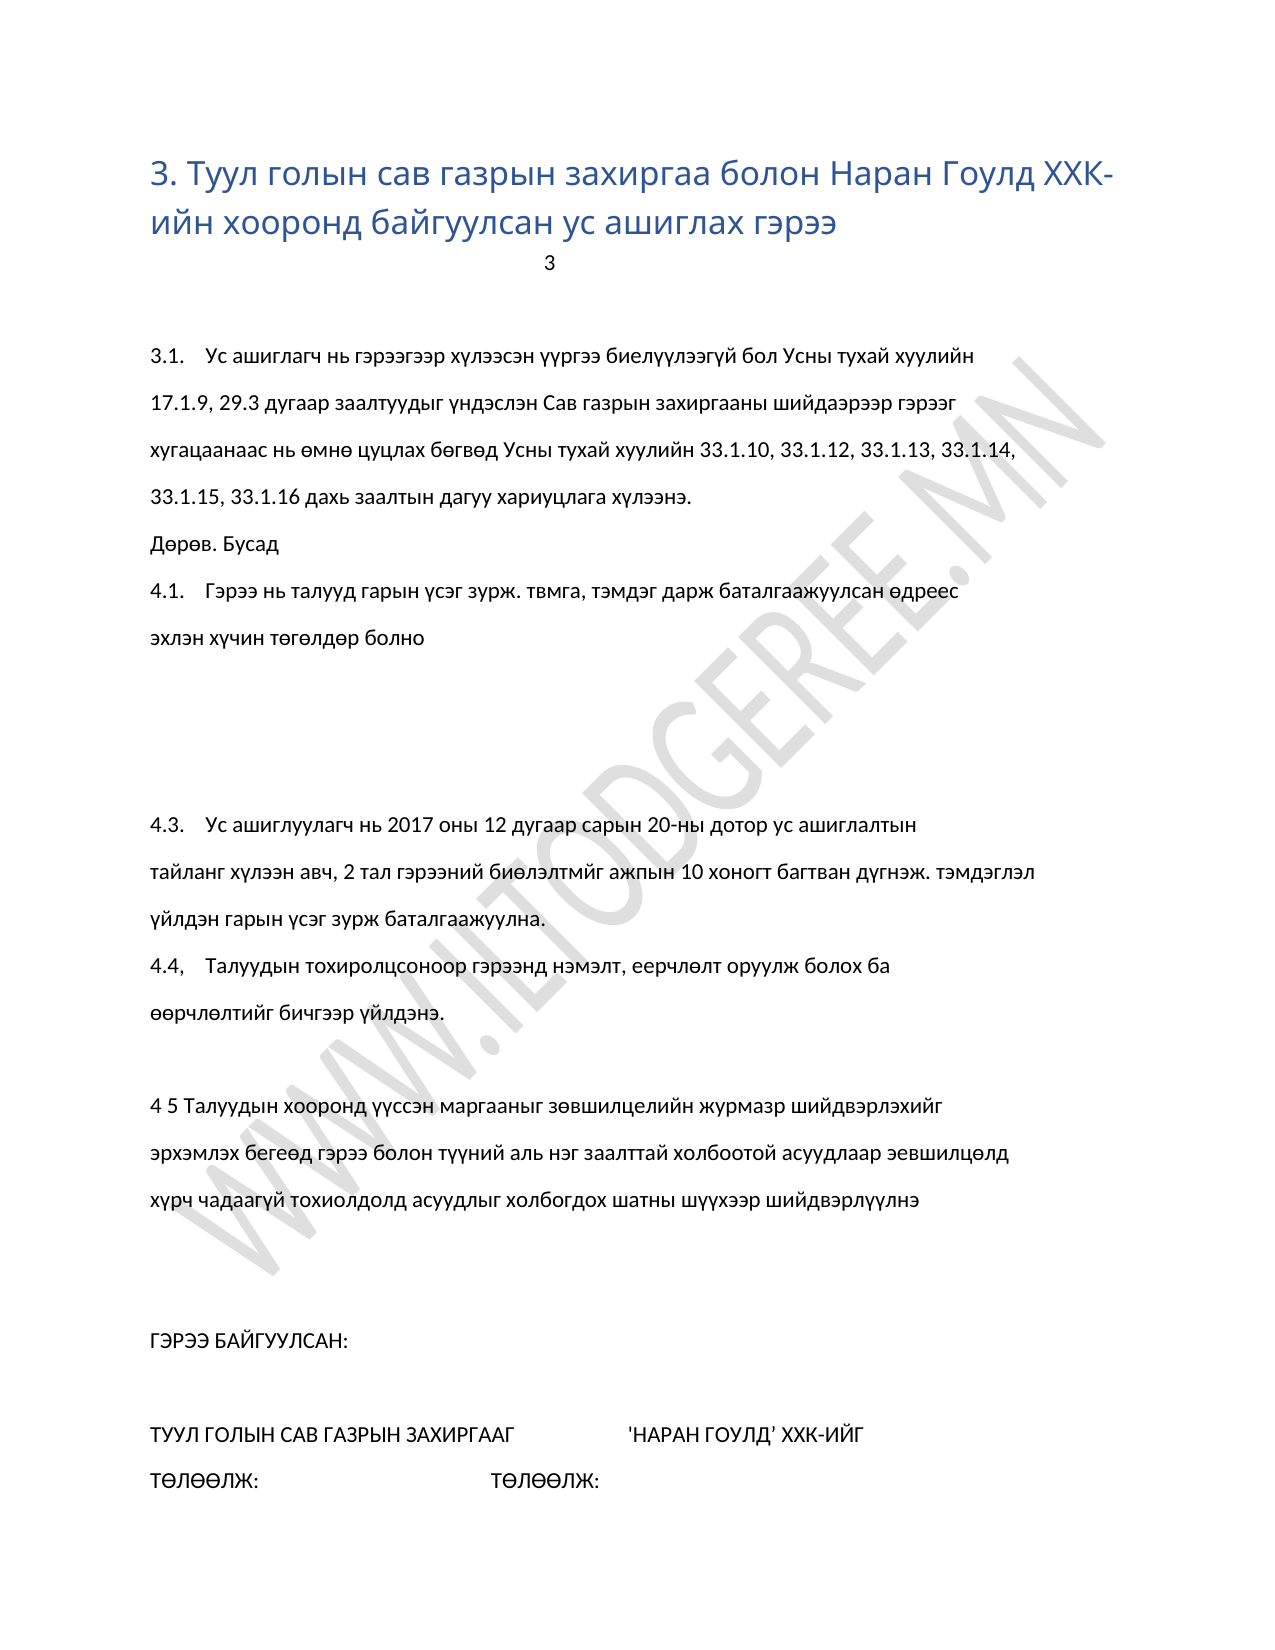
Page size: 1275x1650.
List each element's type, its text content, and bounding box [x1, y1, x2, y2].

text үйлдэн гарын үсэг зурж баталгаажуулна. [150, 904, 1125, 932]
text 17.1.9, 29.3 дугаар заалтуудыг үндэслэн Сав газрын захиргааны шийдаэрээр гэрээг [150, 388, 1125, 417]
text хүрч чадаагүй тохиолдолд асуудлыг холбогдох шатны шүүхээр шийдвэрлүүлнэ [150, 1185, 1125, 1213]
text ТУУЛ ГОЛЫН САВ ГАЗРЫН ЗАХИРГААГ 'НАРАН ГОУЛД’ ХХК-ИЙГ [150, 1420, 1125, 1448]
text ТӨЛӨӨЛЖ: ТӨЛӨӨЛЖ: [150, 1467, 1125, 1495]
text Дөрөв. Бусад [150, 529, 1125, 557]
text ﻿ 3 [150, 248, 1125, 276]
text эрхэмлэх бегеөд гэрээ болон түүний аль нэг заалттай холбоотой асуудлаар эевшилцөлд [150, 1138, 1125, 1167]
text эхлэн хүчин төгөлдөр болно [150, 623, 1125, 651]
text 33.1.15, 33.1.16 дахь заалтын дагуу хариуцлага хүлээнэ. [150, 482, 1125, 510]
text 4.3. Ус ашиглуулагч нь 2017 оны 12 дугаар сарын 20-ны дотор ус ашиглалтын [150, 810, 1125, 838]
text ГЭРЭЭ БАЙГУУЛСАН: [150, 1326, 1125, 1354]
text өөрчлөлтийг бичгээр үйлдэнэ. [150, 998, 1125, 1026]
text 4.4, Талуудын тохиролцсоноор гэрээнд нэмэлт, еерчлөлт оруулж болох ба [150, 951, 1125, 979]
text тайланг хүлээн авч, 2 тал гэрээний биөлэлтмйг ажпын 10 хоногт багтван дүгнэж. тэмдэглэл [150, 857, 1125, 885]
text 4 5 Талуудын хооронд үүссэн маргааныг зөвшилцелийн журмазр шийдвэрлэхийг [150, 1092, 1125, 1120]
text хугацаанаас нь өмнө цуцлах бөгвөд Усны тухай хуулийн 33.1.10, 33.1.12, 33.1.13, 33.1.14, [150, 435, 1125, 463]
text 3.1. Ус ашиглагч нь гэрээгээр хүлээсэн үүргээ биелүүлээгүй бол Усны тухай хуулийн [150, 342, 1125, 370]
subtitle 3. Туул голын сав газрын захиргаа болон Наран Гоулд ХХК-ийн хооронд байгуулсан ус ашиглах гэрээ [150, 150, 1125, 244]
text 4.1. Гэрээ нь талууд гарын үсэг зурж. твмга, тэмдэг дарж баталгаажуулсан өдреес [150, 576, 1125, 604]
